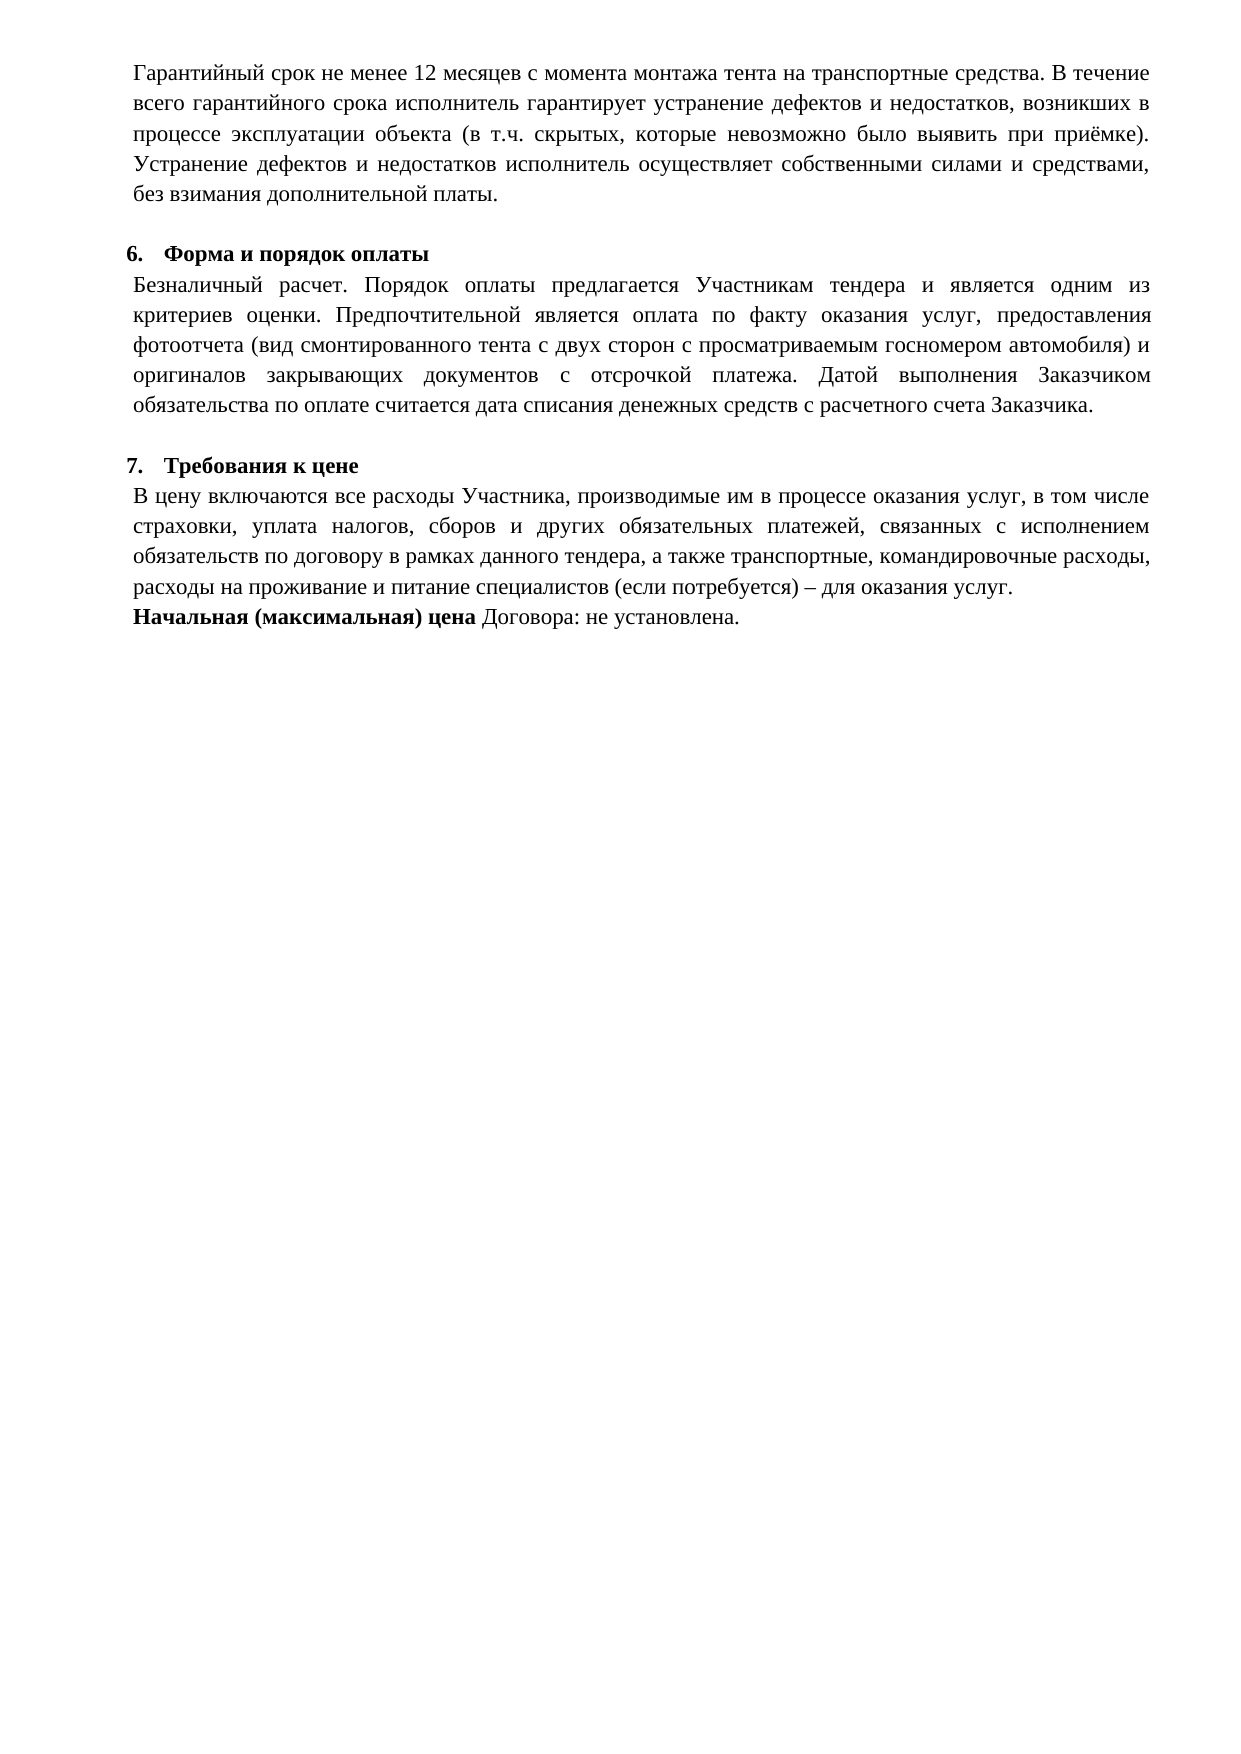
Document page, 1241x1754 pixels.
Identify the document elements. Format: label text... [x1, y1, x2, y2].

text Начальная (максимальная) цена Договора: не установлена. [133, 603, 1152, 629]
text Безналичный расчет. Порядок оплаты предлагается Участникам тендера и является одним из критериев оценки. Предпочтительной является оплата по факту оказания услуг, предоставления фотоотчета (вид смонтированного тента с двух сторон с просматриваемым госномером автомобиля) и оригиналов закрывающих документов с отсрочкой платежа. Датой выполнения Заказчиком обязательства по оплате считается дата списания денежных средств с расчетного счета Заказчика. [133, 271, 1152, 418]
list Требования к цене [126, 452, 1152, 478]
text Гарантийный срок не менее 12 месяцев с момента монтажа тента на транспортные средства. В течение всего гарантийного срока исполнитель гарантирует устранение дефектов и недостатков, возникших в процессе эксплуатации объекта (в т.ч. скрытых, которые невозможно было выявить при приёмке). Устранение дефектов и недостатков исполнитель осуществляет собственными силами и средствами, без взимания дополнительной платы. [133, 59, 1152, 206]
list Форма и порядок оплаты [126, 240, 1152, 267]
text В цену включаются все расходы Участника, производимые им в процессе оказания услуг, в том числе страховки, уплата налогов, сборов и других обязательных платежей, связанных с исполнением обязательств по договору в рамках данного тендера, а также транспортные, командировочные расходы, расходы на проживание и питание специалистов (если потребуется) – для оказания услуг. [133, 482, 1152, 599]
